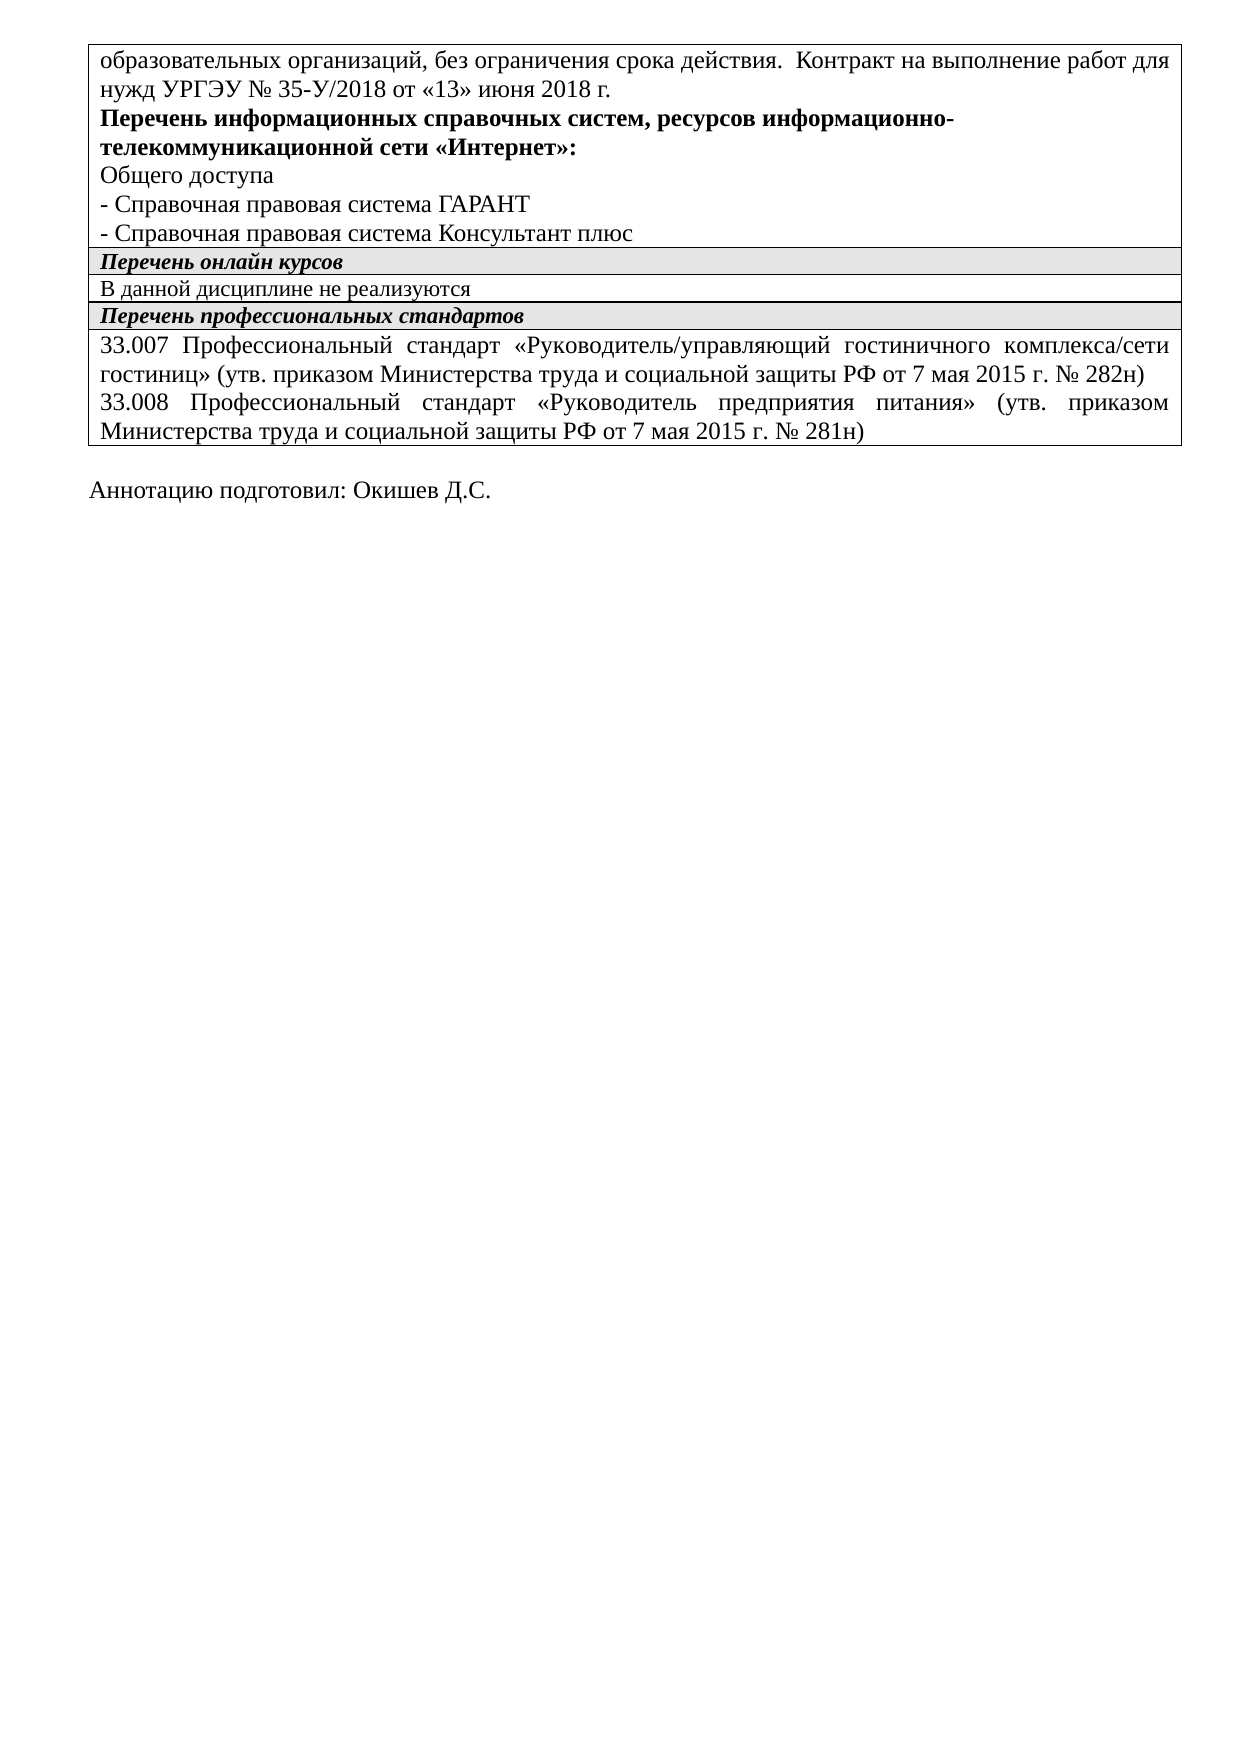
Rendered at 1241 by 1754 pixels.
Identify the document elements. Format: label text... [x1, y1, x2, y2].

table_cell 33.007 Профессиональный стандарт «Руководитель/управляющий гостиничного комплекса/сети гостиниц» (утв. приказом Министерства труда и социальной защиты РФ от 7 мая 2015 г. № 282н) 33.008 Профессиональный стандарт «Руководитель предприятия питания» (утв. приказом Министерства труда и социальной защиты РФ от 7 мая 2015 г. № 281н) [89, 330, 1181, 445]
table_cell Перечень профессиональных стандартов [89, 303, 1181, 329]
text Аннотацию подготовил: Окишев Д.С. [88, 475, 1181, 503]
table_cell Перечень онлайн курсов [89, 248, 1181, 274]
table_cell В данной дисциплине не реализуются [89, 275, 1181, 301]
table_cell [89, 45, 1181, 247]
